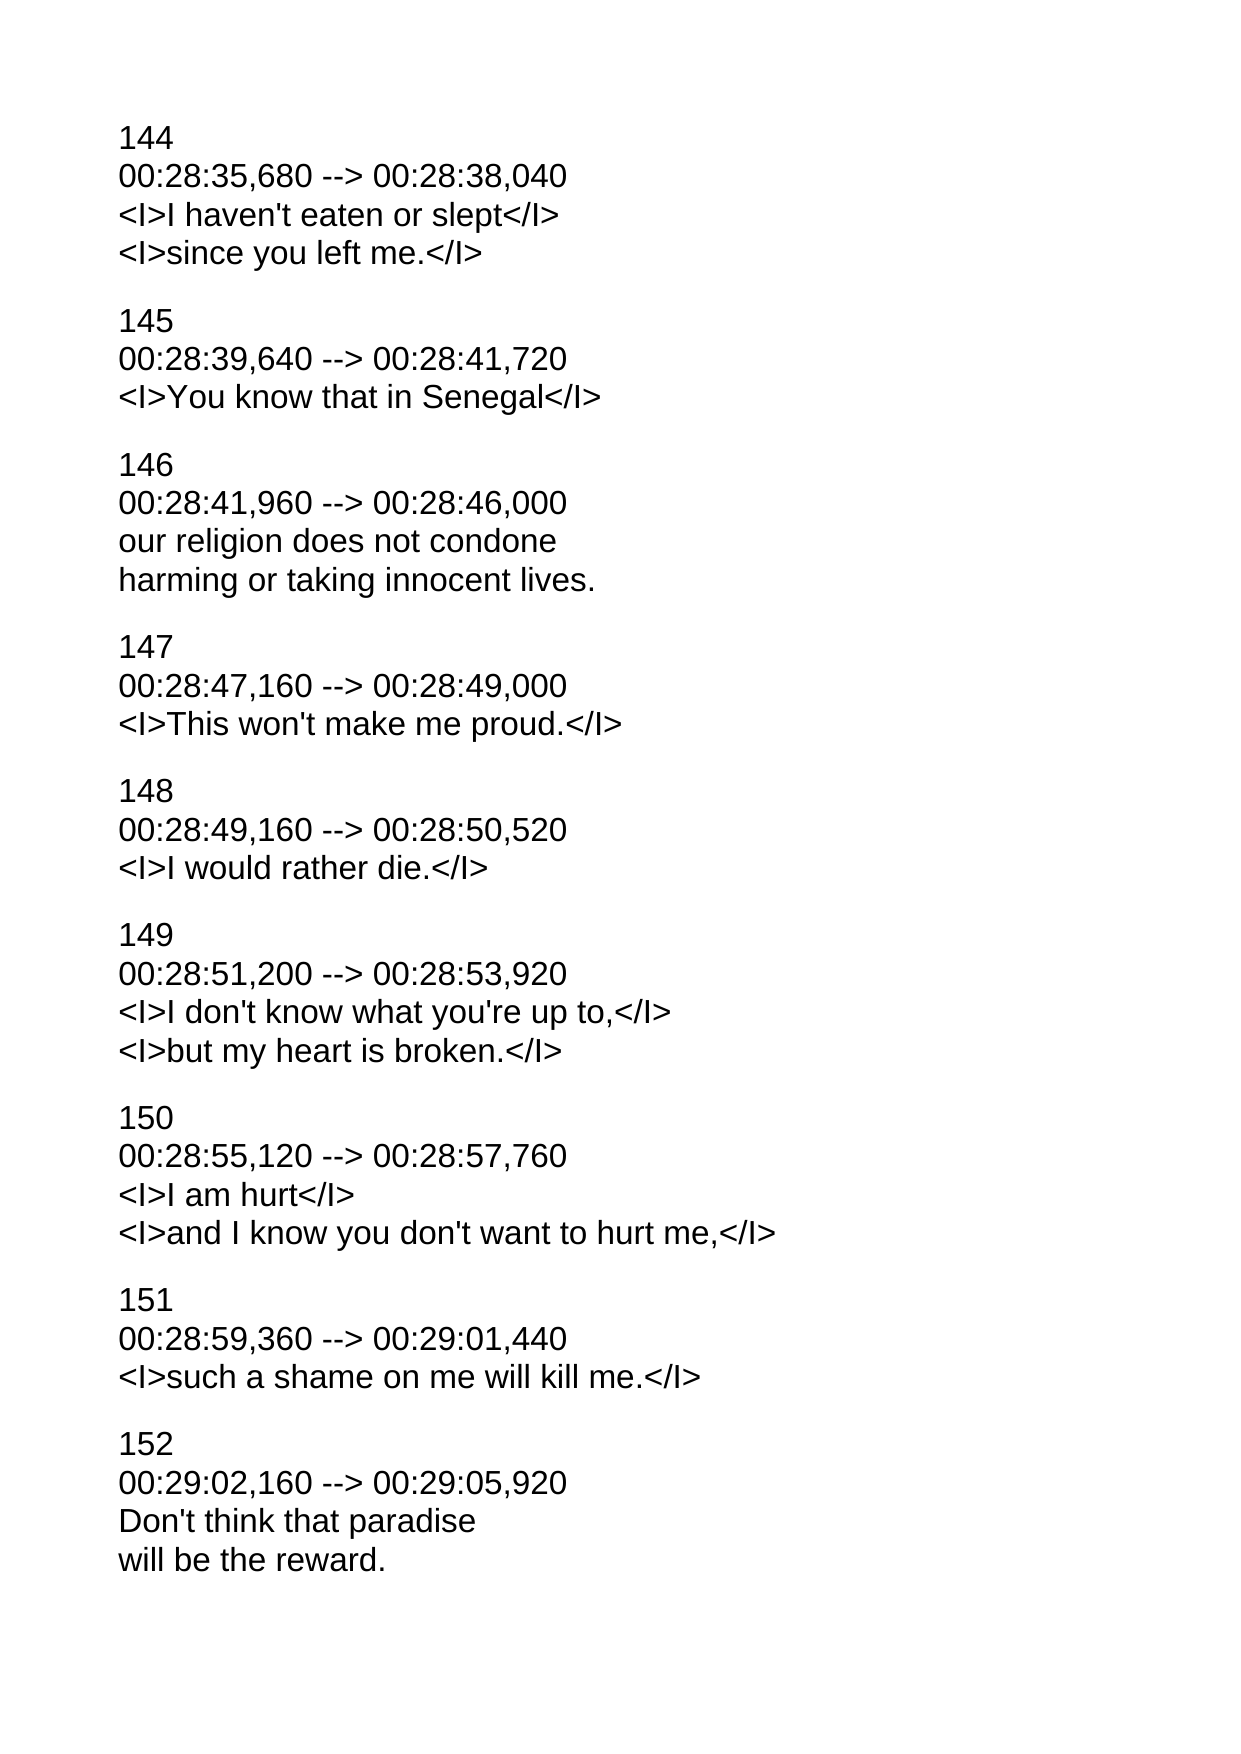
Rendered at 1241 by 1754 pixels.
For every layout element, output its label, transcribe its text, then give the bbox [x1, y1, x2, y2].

text <I>I don't know what you're up to,</I> [118, 992, 1122, 1031]
text our religion does not condone [118, 522, 1122, 560]
text <I>This won't make me proud.</I> [118, 704, 1122, 742]
text 147 [118, 627, 1122, 666]
text 00:28:39,640 --> 00:28:41,720 [118, 339, 1122, 377]
text will be the reward. [118, 1540, 1122, 1578]
text 00:28:55,120 --> 00:28:57,760 [118, 1136, 1122, 1175]
text 00:28:41,960 --> 00:28:46,000 [118, 483, 1122, 522]
text <I>I would rather die.</I> [118, 848, 1122, 887]
text 00:28:59,360 --> 00:29:01,440 [118, 1319, 1122, 1357]
text <I>I am hurt</I> [118, 1175, 1122, 1213]
text 150 [118, 1098, 1122, 1136]
text 148 [118, 771, 1122, 810]
text 00:29:02,160 --> 00:29:05,920 [118, 1463, 1122, 1501]
text <I>such a shame on me will kill me.</I> [118, 1357, 1122, 1396]
text <I>since you left me.</I> [118, 233, 1122, 272]
text 149 [118, 915, 1122, 954]
text 146 [118, 445, 1122, 483]
text 00:28:47,160 --> 00:28:49,000 [118, 666, 1122, 704]
text <I>and I know you don't want to hurt me,</I> [118, 1213, 1122, 1252]
text <I>You know that in Senegal</I> [118, 377, 1122, 416]
text 152 [118, 1424, 1122, 1463]
text 144 [118, 118, 1122, 157]
text 145 [118, 301, 1122, 339]
text 00:28:35,680 --> 00:28:38,040 [118, 157, 1122, 195]
text <I>but my heart is broken.</I> [118, 1031, 1122, 1069]
text <I>I haven't eaten or slept</I> [118, 195, 1122, 233]
text Don't think that paradise [118, 1501, 1122, 1540]
text 00:28:51,200 --> 00:28:53,920 [118, 954, 1122, 992]
text 151 [118, 1280, 1122, 1319]
text harming or taking innocent lives. [118, 560, 1122, 598]
text 00:28:49,160 --> 00:28:50,520 [118, 810, 1122, 848]
